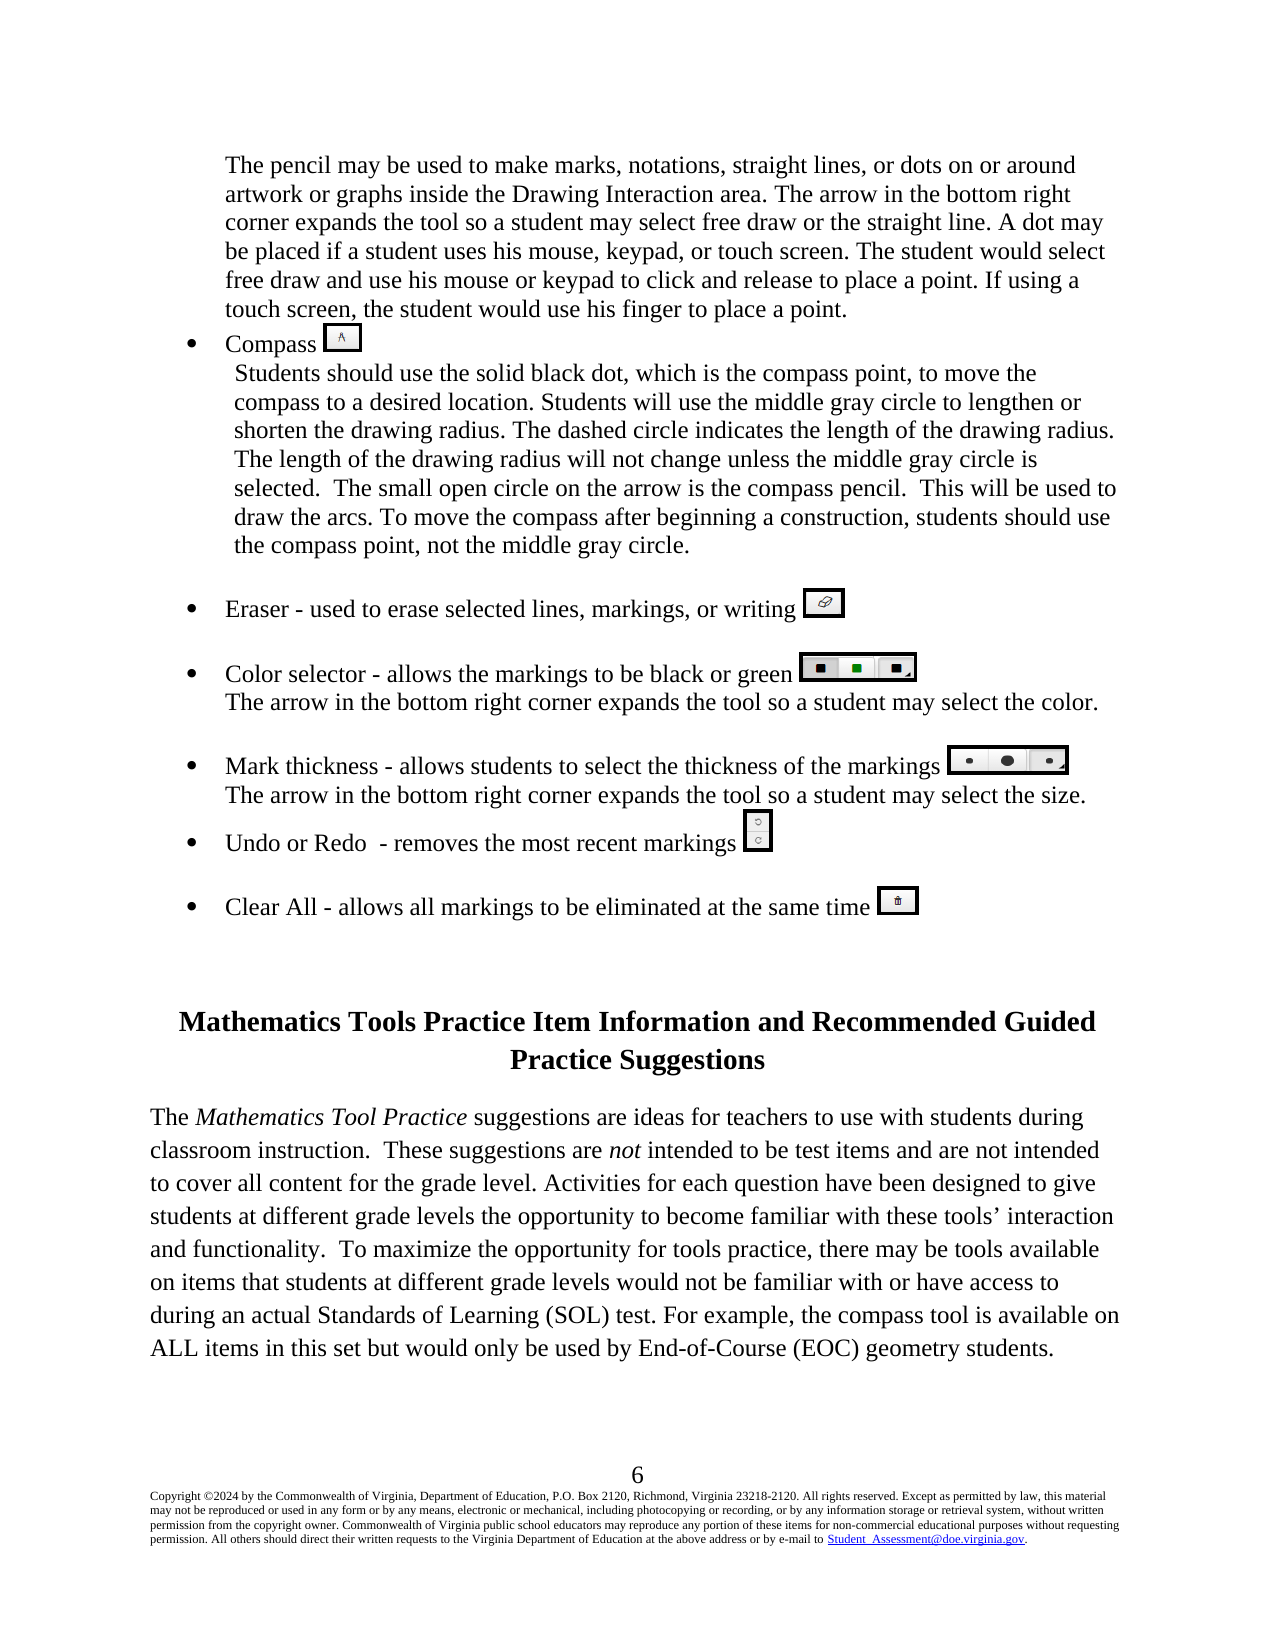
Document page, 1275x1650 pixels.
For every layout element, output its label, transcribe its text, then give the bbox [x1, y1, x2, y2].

picture [806, 592, 841, 614]
list Eraser - used to erase selected lines, markings, or writing [187, 588, 1125, 623]
list Compass [187, 322, 1125, 358]
subtitle Mathematics Tools Practice Item Information and Recommended Guided Practice Suggestions [150, 1004, 1125, 1076]
list Clear All - allows all markings to be eliminated at the same time [187, 886, 1125, 921]
text The pencil may be used to make marks, notations, straight lines, or dots on or around artwork or graphs inside the Drawing Interaction area. The arrow in the bottom right corner expands the tool so a student may select free draw or the straight line. A dot may be placed if a student uses his mouse, keypad, or touch screen. The student would select free draw and use his mouse or keypad to click and release to place a point. If using a touch screen, the student would use his finger to place a point. [225, 150, 1125, 322]
picture [803, 656, 914, 678]
text Students should use the solid black dot, which is the compass point, to move the compass to a desired location. Students will use the middle gray circle to lengthen or shorten the drawing radius. The dashed circle indicates the length of the drawing radius. The length of the drawing radius will not change unless the middle gray circle is selected. The small open circle on the arrow is the compass pencil. This will be used to draw the arcs. To move the compass after beginning a construction, students should use the compass point, not the middle gray circle. [234, 358, 1125, 559]
text The Mathematics Tool Practice suggestions are ideas for teachers to use with students during classroom instruction. These suggestions are not intended to be test items and are not intended to cover all content for the grade level. Activities for each question have been designed to give students at different grade levels the opportunity to become familiar with these tools’ interaction and functionality. To maximize the opportunity for tools practice, there may be tools available on items that students at different grade levels would not be familiar with or have access to during an actual Standards of Learning (SOL) test. For example, the compass tool is available on ALL items in this set but would only be used by End-of-Course (EOC) geometry students. [150, 1102, 1125, 1362]
list Mark thickness - allows students to select the thickness of the markings The arrow in the bottom right corner expands the tool so a student may select the size. [187, 745, 1172, 809]
list Undo or Redo - removes the most recent markings [187, 809, 1125, 857]
picture [881, 890, 915, 912]
picture [327, 326, 359, 349]
picture [747, 813, 769, 848]
list Color selector - allows the markings to be black or green The arrow in the bottom right corner expands the tool so a student may select the color. [187, 652, 1125, 716]
picture [951, 749, 1065, 771]
